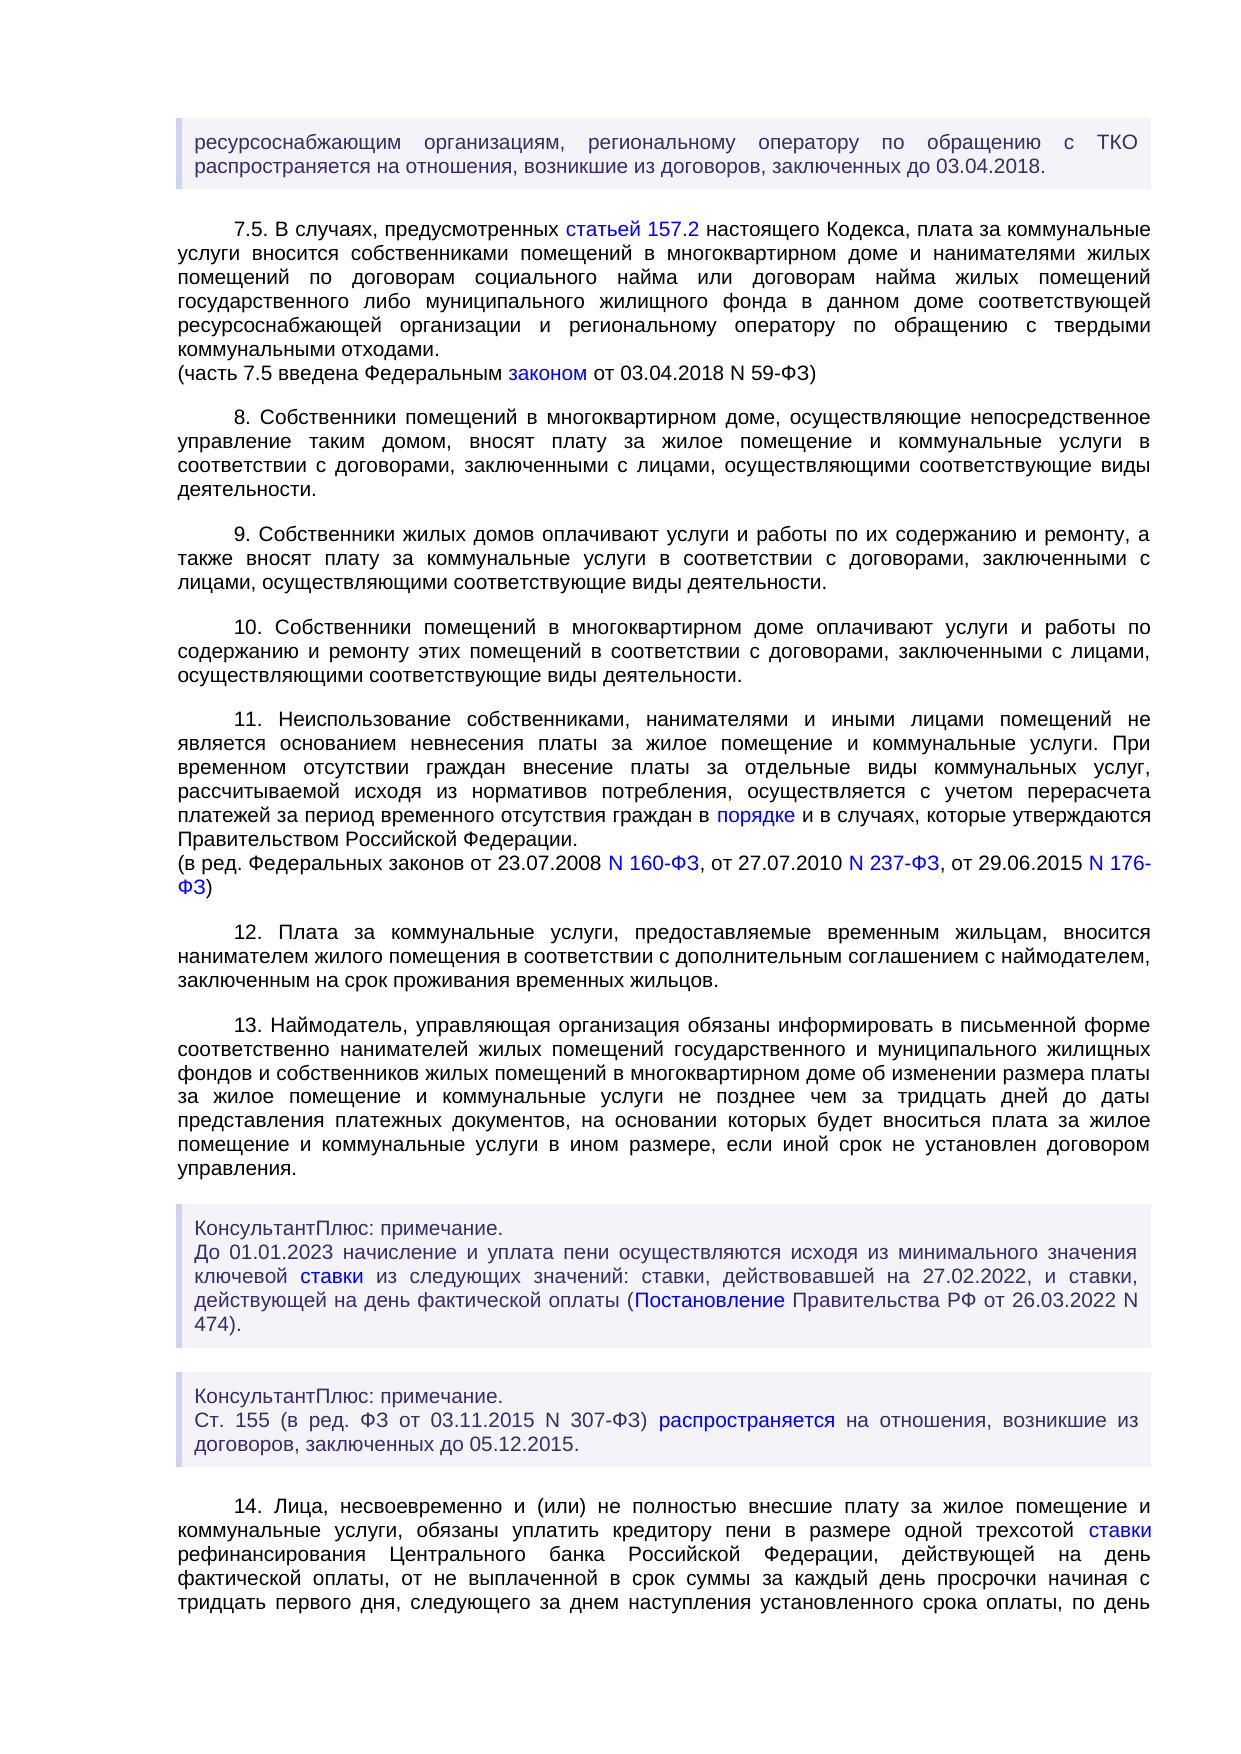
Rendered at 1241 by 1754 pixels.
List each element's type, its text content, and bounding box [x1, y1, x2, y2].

text 13. Наймодатель, управляющая организация обязаны информировать в письменной форме соответственно нанимателей жилых помещений государственного и муниципального жилищных фондов и собственников жилых помещений в многоквартирном доме об изменении размера платы за жилое помещение и коммунальные услуги не позднее чем за тридцать дней до даты представления платежных документов, на основании которых будет вноситься плата за жилое помещение и коммунальные услуги в ином размере, если иной срок не установлен договором управления. [177, 1012, 1152, 1180]
text 11. Неиспользование собственниками, нанимателями и иными лицами помещений не является основанием невнесения платы за жилое помещение и коммунальные услуги. При временном отсутствии граждан внесение платы за отдельные виды коммунальных услуг, рассчитываемой исходя из нормативов потребления, осуществляется с учетом перерасчета платежей за период временного отсутствия граждан в порядке и в случаях, которые утверждаются Правительством Российской Федерации. [177, 707, 1152, 851]
text 7.5. В случаях, предусмотренных статьей 157.2 настоящего Кодекса, плата за коммунальные услуги вносится собственниками помещений в многоквартирном доме и нанимателями жилых помещений по договорам социального найма или договорам найма жилых помещений государственного либо муниципального жилищного фонда в данном доме соответствующей ресурсоснабжающей организации и региональному оператору по обращению с твердыми коммунальными отходами. [177, 217, 1152, 360]
text 8. Собственники помещений в многоквартирном доме, осуществляющие непосредственное управление таким домом, вносят плату за жилое помещение и коммунальные услуги в соответствии с договорами, заключенными с лицами, осуществляющими соответствующие виды деятельности. [177, 405, 1152, 501]
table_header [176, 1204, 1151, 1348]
text (в ред. Федеральных законов от 23.07.2008 N 160-ФЗ, от 27.07.2010 N 237-ФЗ, от 29.06.2015 N 176-ФЗ) [177, 851, 1152, 899]
text (часть 7.5 введена Федеральным законом от 03.04.2018 N 59-ФЗ) [177, 360, 1152, 384]
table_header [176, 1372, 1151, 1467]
text 10. Собственники помещений в многоквартирном доме оплачивают услуги и работы по содержанию и ремонту этих помещений в соответствии с договорами, заключенными с лицами, осуществляющими соответствующие виды деятельности. [177, 614, 1152, 686]
text 9. Собственники жилых домов оплачивают услуги и работы по их содержанию и ремонту, а также вносят плату за коммунальные услуги в соответствии с договорами, заключенными с лицами, осуществляющими соответствующие виды деятельности. [177, 522, 1152, 594]
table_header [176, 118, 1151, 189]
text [177, 1494, 1152, 1614]
text 12. Плата за коммунальные услуги, предоставляемые временным жильцам, вносится нанимателем жилого помещения в соответствии с дополнительным соглашением с наймодателем, заключенным на срок проживания временных жильцов. [177, 920, 1152, 992]
